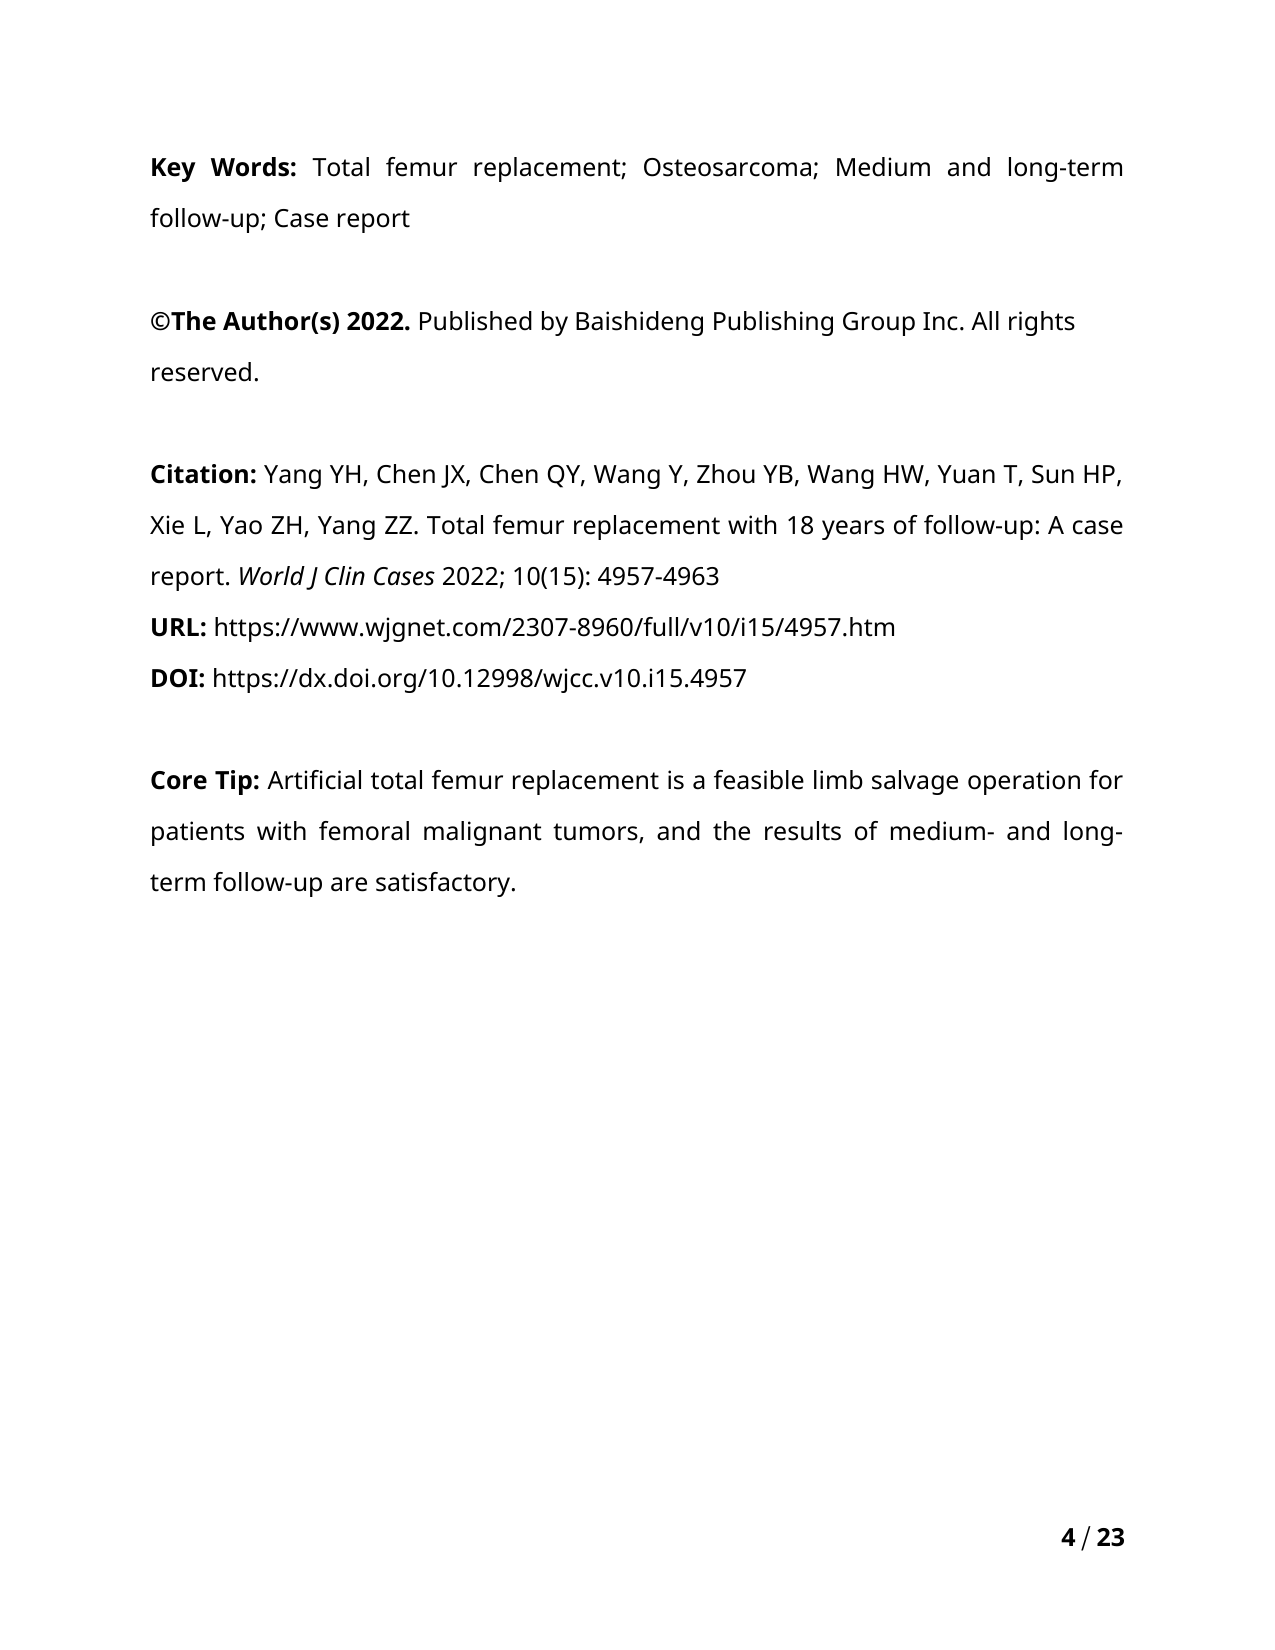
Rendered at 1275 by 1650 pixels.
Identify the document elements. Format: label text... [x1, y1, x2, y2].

text Key Words: Total femur replacement; Osteosarcoma; Medium and long-term follow-up; Case report [150, 150, 1125, 235]
text DOI: https://dx.doi.org/10.12998/wjcc.v10.i15.4957 [150, 660, 1125, 694]
text Core Tip: Artificial total femur replacement is a feasible limb salvage operation for patients with femoral malignant tumors, and the results of medium- and long-term follow-up are satisfactory. [150, 762, 1125, 899]
text Citation: Yang YH, Chen JX, Chen QY, Wang Y, Zhou YB, Wang HW, Yuan T, Sun HP, Xie L, Yao ZH, Yang ZZ. Total femur replacement with 18 years of follow-up: A case report. World J Clin Cases 2022; 10(15): 4957-4963 [150, 456, 1125, 592]
text URL: https://www.wjgnet.com/2307-8960/full/v10/i15/4957.htm [150, 609, 1125, 643]
text ©The Author(s) 2022. Published by Baishideng Publishing Group Inc. All rights reserved. [150, 303, 1125, 388]
